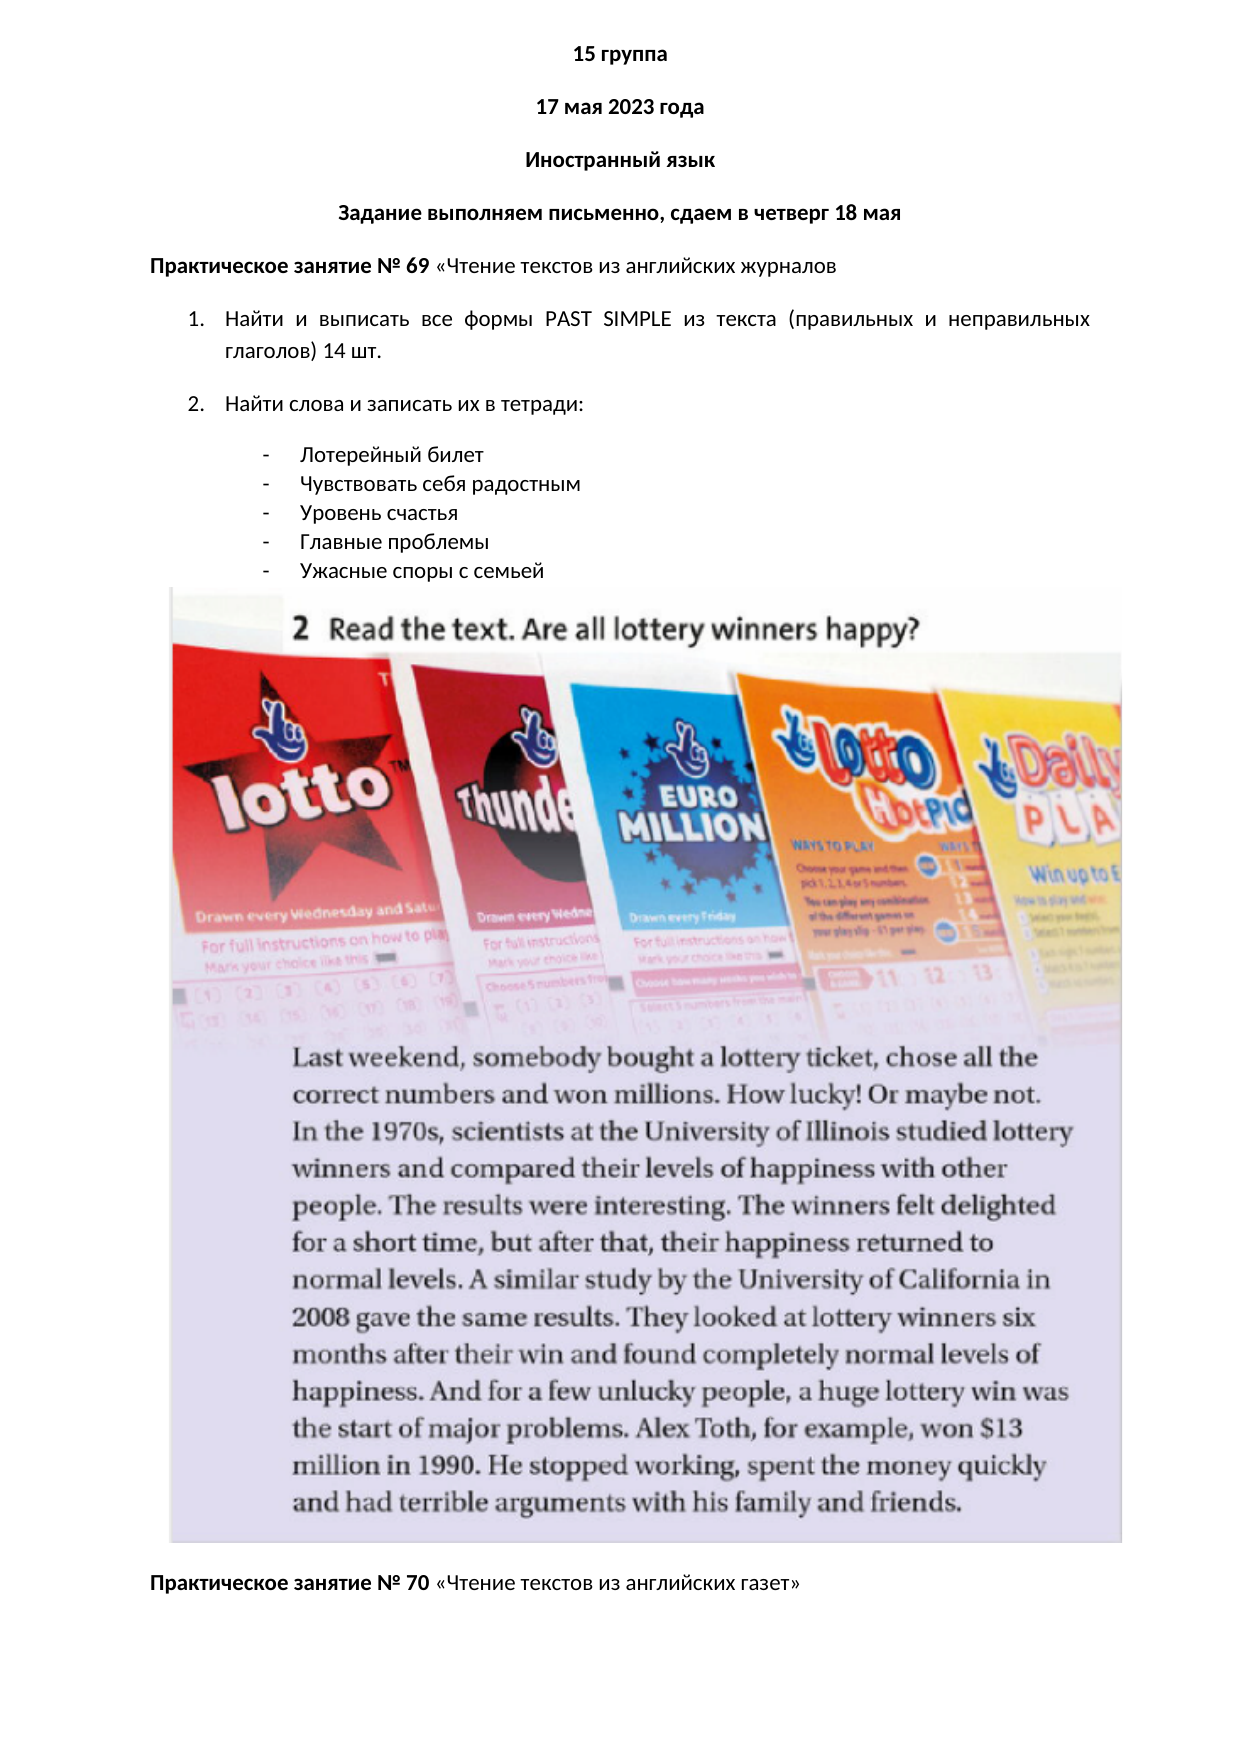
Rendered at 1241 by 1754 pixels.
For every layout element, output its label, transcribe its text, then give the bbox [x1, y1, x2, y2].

picture [168, 587, 1123, 1543]
text Задание выполняем письменно, сдаем в четверг 18 мая [150, 198, 1090, 226]
text Практическое занятие № 70 «Чтение текстов из английских газет» [150, 1568, 1090, 1596]
list Найти и выписать все формы PAST SIMPLE из текста (правильных и неправильных глаголов) 14 шт. [187, 304, 1090, 364]
text Практическое занятие № 69 «Чтение текстов из английских журналов [150, 251, 1090, 279]
list Уровень счастья [262, 500, 1090, 525]
list Найти слова и записать их в тетради: [187, 389, 1090, 417]
list Ужасные споры с семьей [262, 559, 1090, 584]
list Главные проблемы [262, 529, 1090, 554]
list Чувствовать себя радостным [262, 471, 1090, 496]
list Лотерейный билет [262, 442, 1090, 467]
text 17 мая 2023 года [150, 92, 1090, 120]
text Иностранный язык [150, 145, 1090, 173]
text 15 группа [150, 39, 1090, 67]
